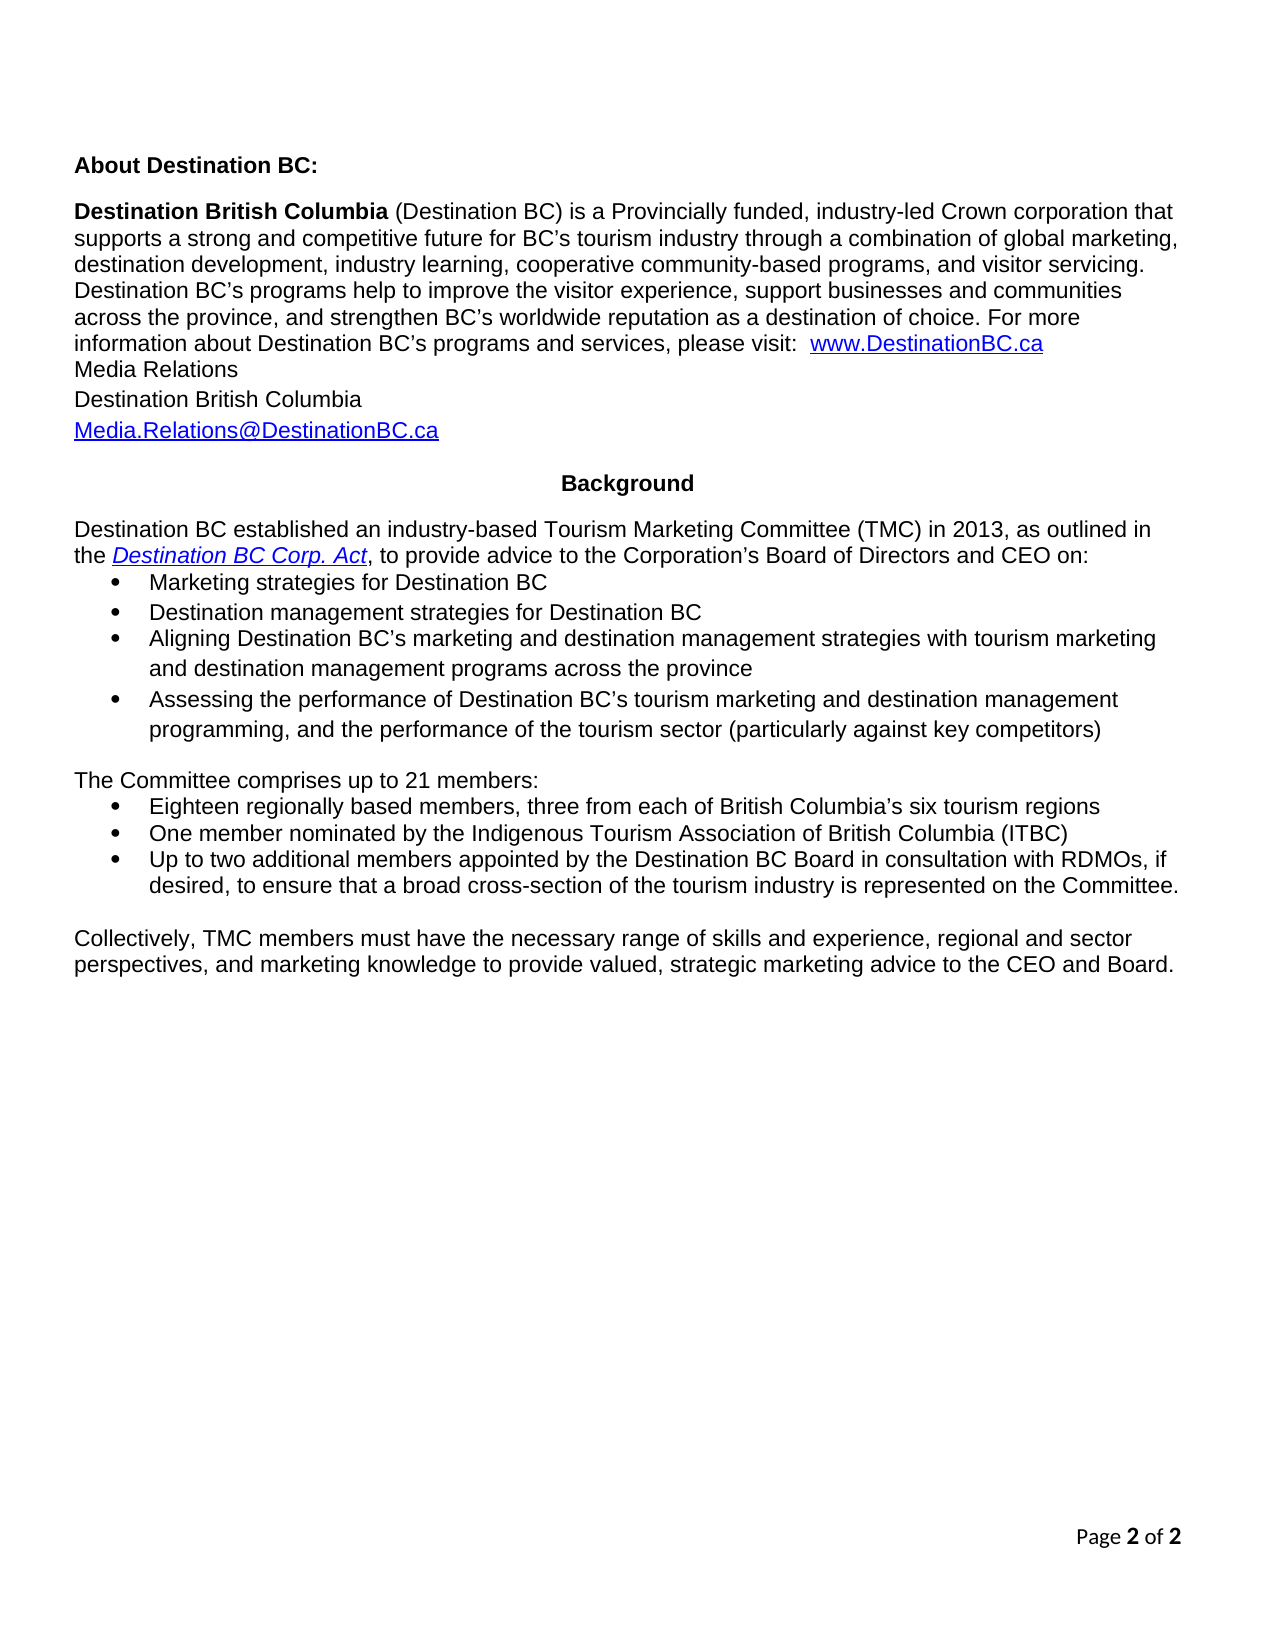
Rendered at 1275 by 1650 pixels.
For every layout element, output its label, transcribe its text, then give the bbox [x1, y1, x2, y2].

text Collectively, TMC members must have the necessary range of skills and experience, regional and sector perspectives, and marketing knowledge to provide valued, strategic marketing advice to the CEO and Board. [74, 925, 1181, 978]
list Up to two additional members appointed by the Destination BC Board in consultation with RDMOs, if desired, to ensure that a broad cross-section of the tourism industry is represented on the Committee. [111, 846, 1181, 898]
list Marketing strategies for Destination BC [111, 568, 1181, 595]
list Destination management strategies for Destination BC [111, 599, 1181, 625]
list Aligning Destination BC’s marketing and destination management strategies with tourism marketing and destination management programs across the province [111, 625, 1181, 682]
list Assessing the performance of Destination BC’s tourism marketing and destination management programming, and the performance of the tourism sector (particularly against key competitors) [111, 686, 1181, 742]
list Eighteen regionally based members, three from each of British Columbia’s six tourism regions [111, 793, 1181, 819]
text Destination BC established an industry-based Tourism Marketing Committee (TMC) in 2013, as outlined in the Destination BC Corp. Act, to provide advice to the Corporation’s Board of Directors and CEO on: [74, 516, 1181, 568]
text Background [74, 468, 1181, 496]
text About Destination BC: [74, 150, 1181, 178]
text Destination British Columbia (Destination BC) is a Provincially funded, industry-led Crown corporation that supports a strong and competitive future for BC’s tourism industry through a combination of global marketing, destination development, industry learning, cooperative community-based programs, and visitor servicing. Destination BC’s programs help to improve the visitor experience, support businesses and communities across the province, and strengthen BC’s worldwide reputation as a destination of choice. For more information about Destination BC’s programs and services, please visit: www.DestinationBC.ca [74, 198, 1181, 356]
text Media Relations Destination British Columbia Media.Relations@DestinationBC.ca [74, 356, 1181, 443]
list One member nominated by the Indigenous Tourism Association of British Columbia (ITBC) [111, 819, 1181, 846]
text The Committee comprises up to 21 members: [74, 767, 1181, 793]
